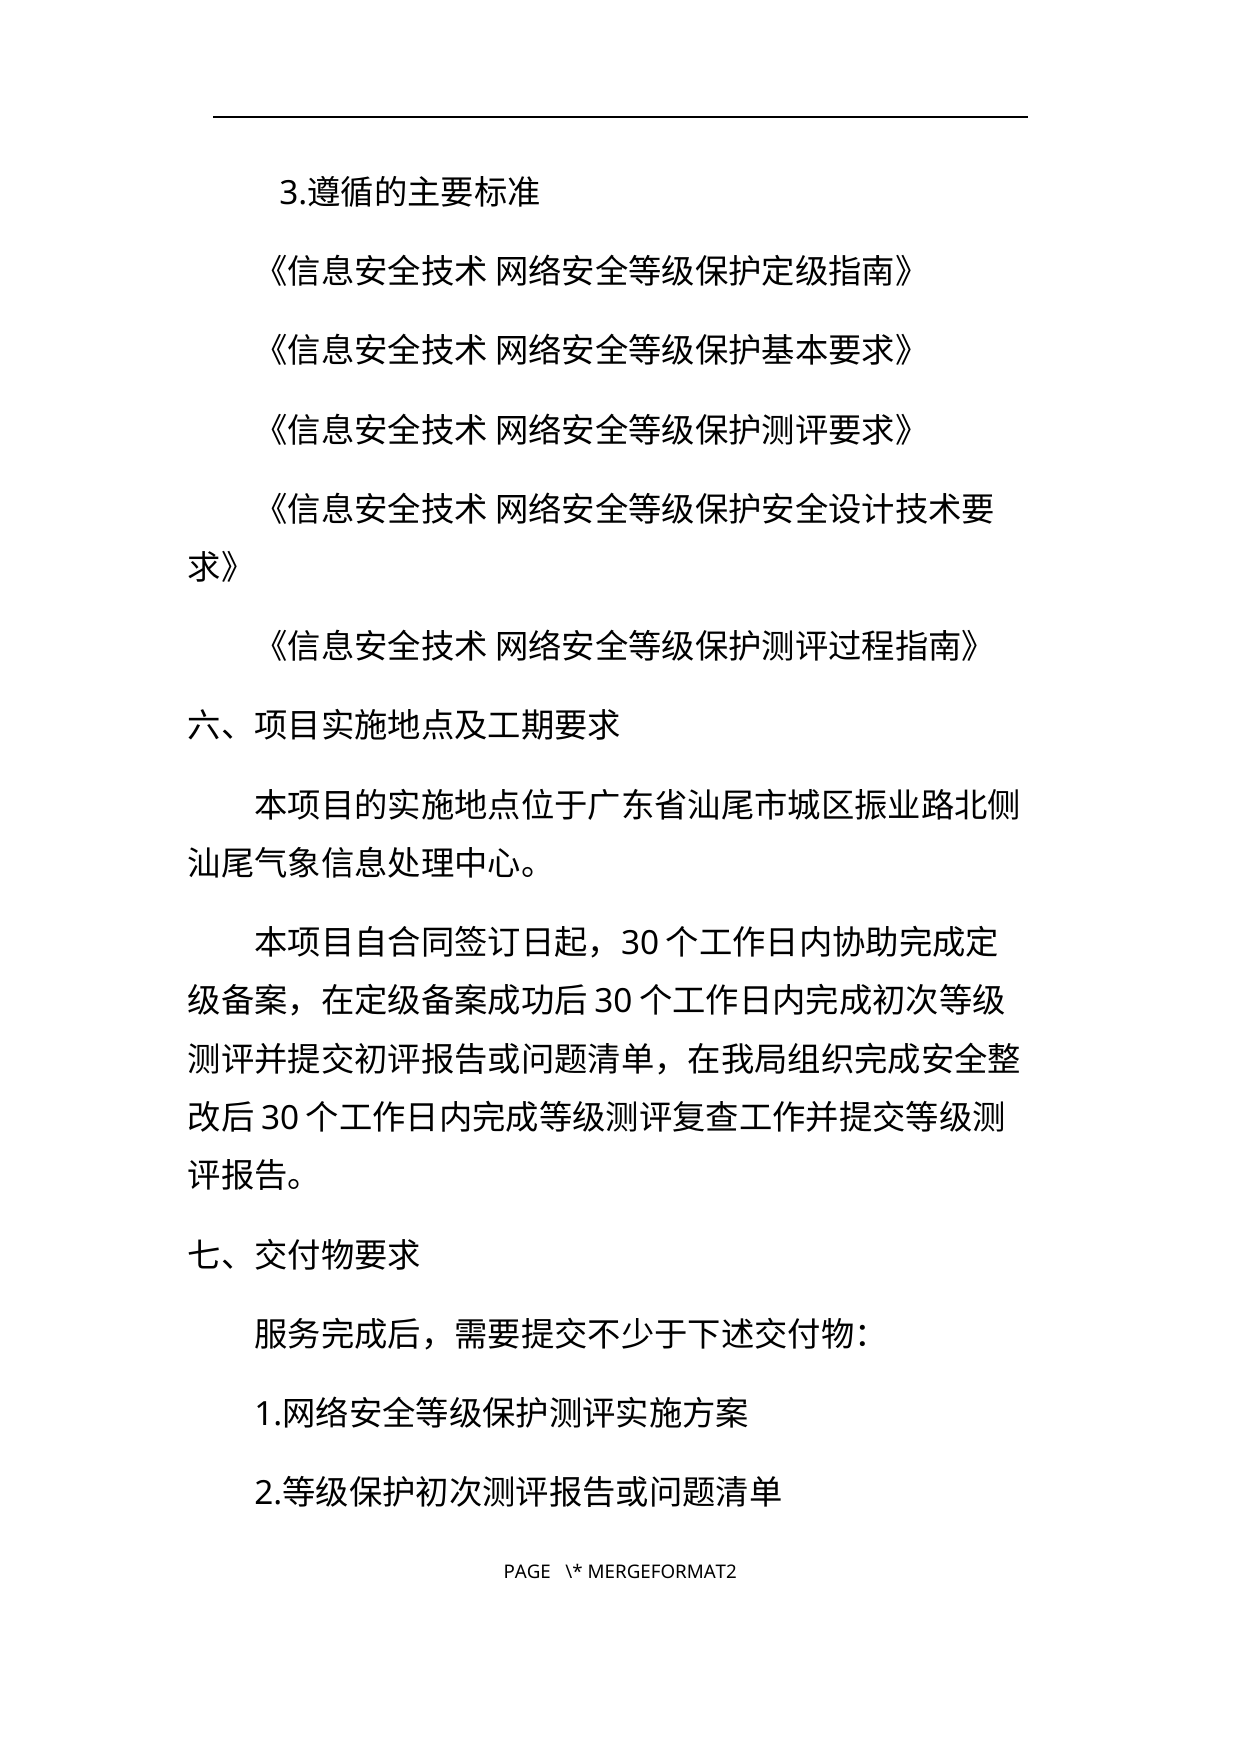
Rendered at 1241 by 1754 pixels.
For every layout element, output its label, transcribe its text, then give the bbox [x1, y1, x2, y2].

text 本项目自合同签订日起，30个工作日内协助完成定级备案，在定级备案成功后30个工作日内完成初次等级测评并提交初评报告或问题清单，在我局组织完成安全整改后30个工作日内完成等级测评复查工作并提交等级测评报告。 [187, 908, 1028, 1199]
text 《信息安全技术 网络安全等级保护安全设计技术要求》 [187, 474, 1028, 591]
text 本项目的实施地点位于广东省汕尾市城区振业路北侧汕尾气象信息处理中心。 [187, 770, 1028, 887]
text 六、项目实施地点及工期要求 [187, 691, 1028, 749]
text 服务完成后，需要提交不少于下述交付物： [187, 1299, 1028, 1358]
text 《信息安全技术 网络安全等级保护定级指南》 [187, 237, 1028, 295]
text 《信息安全技术 网络安全等级保护基本要求》 [187, 316, 1028, 374]
text 《信息安全技术 网络安全等级保护测评过程指南》 [187, 612, 1028, 670]
text 《信息安全技术 网络安全等级保护测评要求》 [187, 395, 1028, 454]
text 3.遵循的主要标准 [212, 158, 1028, 216]
text 1.网络安全等级保护测评实施方案 [187, 1379, 1028, 1437]
text 七、交付物要求 [187, 1220, 1028, 1279]
text 2.等级保护初次测评报告或问题清单 [187, 1458, 1028, 1516]
